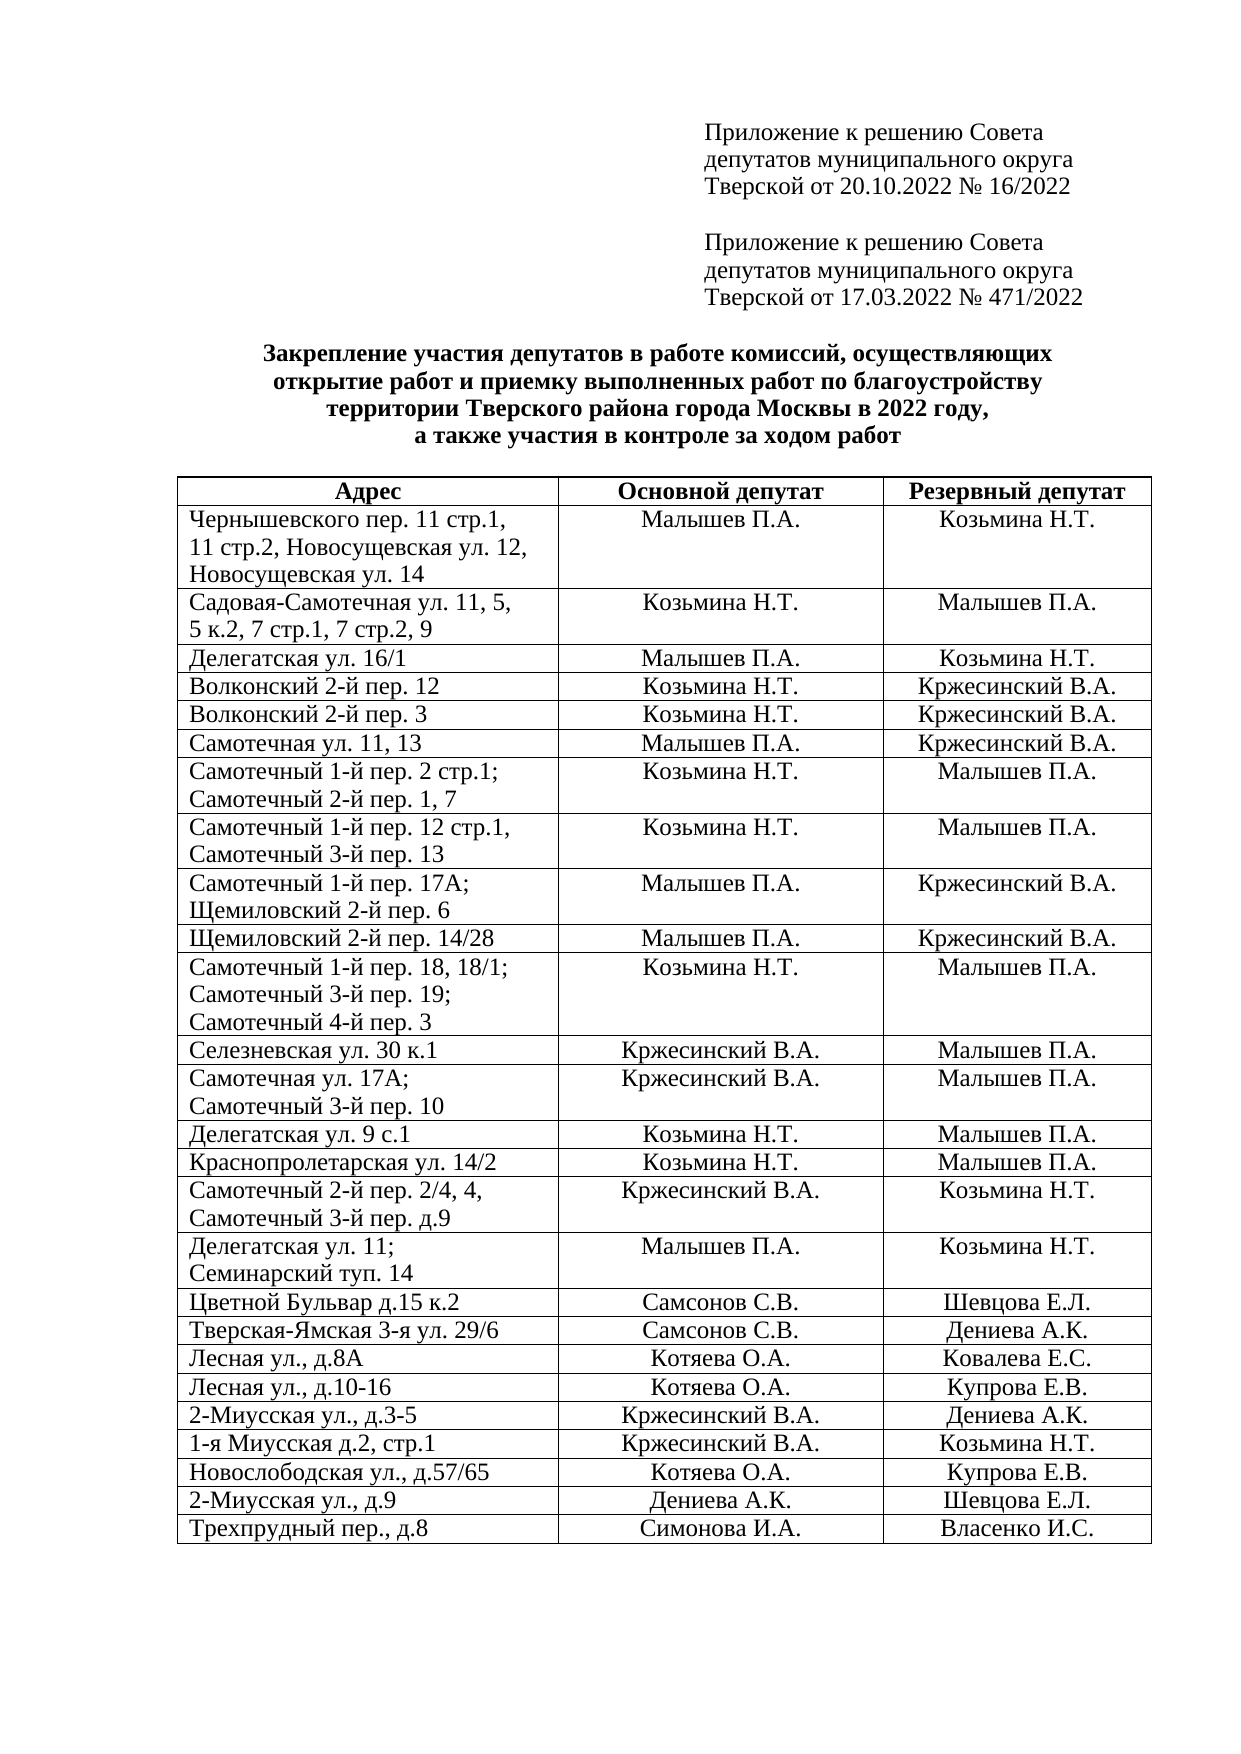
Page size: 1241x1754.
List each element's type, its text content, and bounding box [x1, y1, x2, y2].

table_cell Малышев П.А. [559, 645, 883, 672]
table_cell Козьмина Н.Т. [559, 758, 883, 812]
text Приложение к решению Совета депутатов муниципального округа Тверской от 20.10.2022 № 16/2022 [704, 118, 1152, 200]
subtitle а также участия в контроле за ходом работ [210, 422, 1106, 449]
table_cell Кржесинский В.А. [559, 1430, 883, 1457]
table_cell Самотечный 1-й пер. 2 стр.1; Самотечный 2-й пер. 1, 7 [178, 758, 558, 812]
table_cell Трехпрудный пер., д.8 [178, 1515, 558, 1542]
table_cell Самсонов С.В. [559, 1317, 883, 1344]
table_cell Самотечный 1-й пер. 12 стр.1, Самотечный 3-й пер. 13 [178, 814, 558, 868]
table_cell Малышев П.А. [559, 1233, 883, 1287]
subtitle Закрепление участия депутатов в работе комиссий, осуществляющих открытие работ и приемку выполненных работ по благоустройству территории Тверского района города Москвы в 2022 году, [210, 340, 1106, 422]
table_cell 2-Миусская ул., д.3-5 [178, 1402, 558, 1429]
table_cell Котяева О.А. [559, 1459, 883, 1486]
table_cell Шевцова Е.Л. [884, 1487, 1151, 1514]
table_cell Кржесинский В.А. [884, 925, 1151, 952]
table_cell Чернышевского пер. 11 стр.1, 11 стр.2, Новосущевская ул. 12, Новосущевская ул. 14 [178, 506, 558, 588]
table_cell Малышев П.А. [884, 589, 1151, 643]
table_cell Кржесинский В.А. [559, 1402, 883, 1429]
table_cell Козьмина Н.Т. [884, 1177, 1151, 1232]
table_cell Самотечный 1-й пер. 18, 18/1; Самотечный 3-й пер. 19; Самотечный 4-й пер. 3 [178, 953, 558, 1035]
table_cell Малышев П.А. [884, 758, 1151, 812]
table_cell Козьмина Н.Т. [884, 1233, 1151, 1287]
table_cell Купрова Е.В. [884, 1459, 1151, 1486]
table_cell Делегатская ул. 11; Семинарский туп. 14 [178, 1233, 558, 1287]
table_cell Малышев П.А. [884, 1121, 1151, 1148]
table_header Адрес [178, 478, 558, 505]
text Приложение к решению Совета депутатов муниципального округа Тверской от 17.03.2022 № 471/2022 [704, 229, 1152, 311]
table_cell Кржесинский В.А. [884, 673, 1151, 700]
table_cell Тверская-Ямская 3-я ул. 29/6 [178, 1317, 558, 1344]
table_cell Кржесинский В.А. [884, 701, 1151, 728]
table_cell Самотечный 1-й пер. 17А; Щемиловский 2-й пер. 6 [178, 869, 558, 924]
table_header Резервный депутат [884, 478, 1151, 505]
table_cell Малышев П.А. [884, 814, 1151, 868]
table_cell Лесная ул., д.10-16 [178, 1374, 558, 1401]
table_cell Малышев П.А. [884, 1149, 1151, 1176]
table_cell Самотечный 2-й пер. 2/4, 4, Самотечный 3-й пер. д.9 [178, 1177, 558, 1232]
table_cell Волконский 2-й пер. 12 [178, 673, 558, 700]
table_cell Дениева А.К. [559, 1487, 883, 1514]
table_cell Кржесинский В.А. [559, 1177, 883, 1232]
table_cell Малышев П.А. [884, 953, 1151, 1035]
table_cell Малышев П.А. [559, 506, 883, 588]
table_cell Козьмина Н.Т. [559, 589, 883, 643]
table_cell Ковалева Е.С. [884, 1345, 1151, 1372]
table_cell Козьмина Н.Т. [884, 645, 1151, 672]
table_cell Делегатская ул. 16/1 [178, 645, 558, 672]
table_cell Селезневская ул. 30 к.1 [178, 1036, 558, 1064]
table_cell Самсонов С.В. [559, 1289, 883, 1316]
table_cell 2-Миусская ул., д.9 [178, 1487, 558, 1514]
table_cell Власенко И.С. [884, 1515, 1151, 1542]
table_cell Новослободская ул., д.57/65 [178, 1459, 558, 1486]
table_cell Малышев П.А. [559, 730, 883, 757]
table_cell Симонова И.А. [559, 1515, 883, 1542]
table_cell Лесная ул., д.8А [178, 1345, 558, 1372]
table_cell Кржесинский В.А. [884, 730, 1151, 757]
table_cell Щемиловский 2-й пер. 14/28 [178, 925, 558, 952]
table_cell Шевцова Е.Л. [884, 1289, 1151, 1316]
table_header Основной депутат [559, 478, 883, 505]
table_cell Козьмина Н.Т. [559, 673, 883, 700]
table_cell Козьмина Н.Т. [559, 1149, 883, 1176]
table_cell Козьмина Н.Т. [559, 814, 883, 868]
table_cell Садовая-Самотечная ул. 11, 5, 5 к.2, 7 стр.1, 7 стр.2, 9 [178, 589, 558, 643]
table_cell Котяева О.А. [559, 1374, 883, 1401]
table_cell Козьмина Н.Т. [559, 701, 883, 728]
table_cell Самотечная ул. 17А; Самотечный 3-й пер. 10 [178, 1065, 558, 1119]
table_cell Козьмина Н.Т. [559, 953, 883, 1035]
table_cell Малышев П.А. [884, 1036, 1151, 1064]
table_cell 1-я Миусская д.2, стр.1 [178, 1430, 558, 1457]
table_cell Дениева А.К. [884, 1317, 1151, 1344]
table_cell Малышев П.А. [559, 869, 883, 924]
table_cell Дениева А.К. [884, 1402, 1151, 1429]
table_cell Цветной Бульвар д.15 к.2 [178, 1289, 558, 1316]
table_cell Малышев П.А. [559, 925, 883, 952]
table_cell Малышев П.А. [884, 1065, 1151, 1119]
table_cell Кржесинский В.А. [559, 1065, 883, 1119]
table_cell Козьмина Н.Т. [884, 1430, 1151, 1457]
table_cell Кржесинский В.А. [884, 869, 1151, 924]
table_cell Котяева О.А. [559, 1345, 883, 1372]
table_cell Самотечная ул. 11, 13 [178, 730, 558, 757]
table_cell Краснопролетарская ул. 14/2 [178, 1149, 558, 1176]
table_cell Козьмина Н.Т. [884, 506, 1151, 588]
table_cell Козьмина Н.Т. [559, 1121, 883, 1148]
table_cell Кржесинский В.А. [559, 1036, 883, 1064]
table_cell Волконский 2-й пер. 3 [178, 701, 558, 728]
table_cell Делегатская ул. 9 с.1 [178, 1121, 558, 1148]
table_cell Купрова Е.В. [884, 1374, 1151, 1401]
